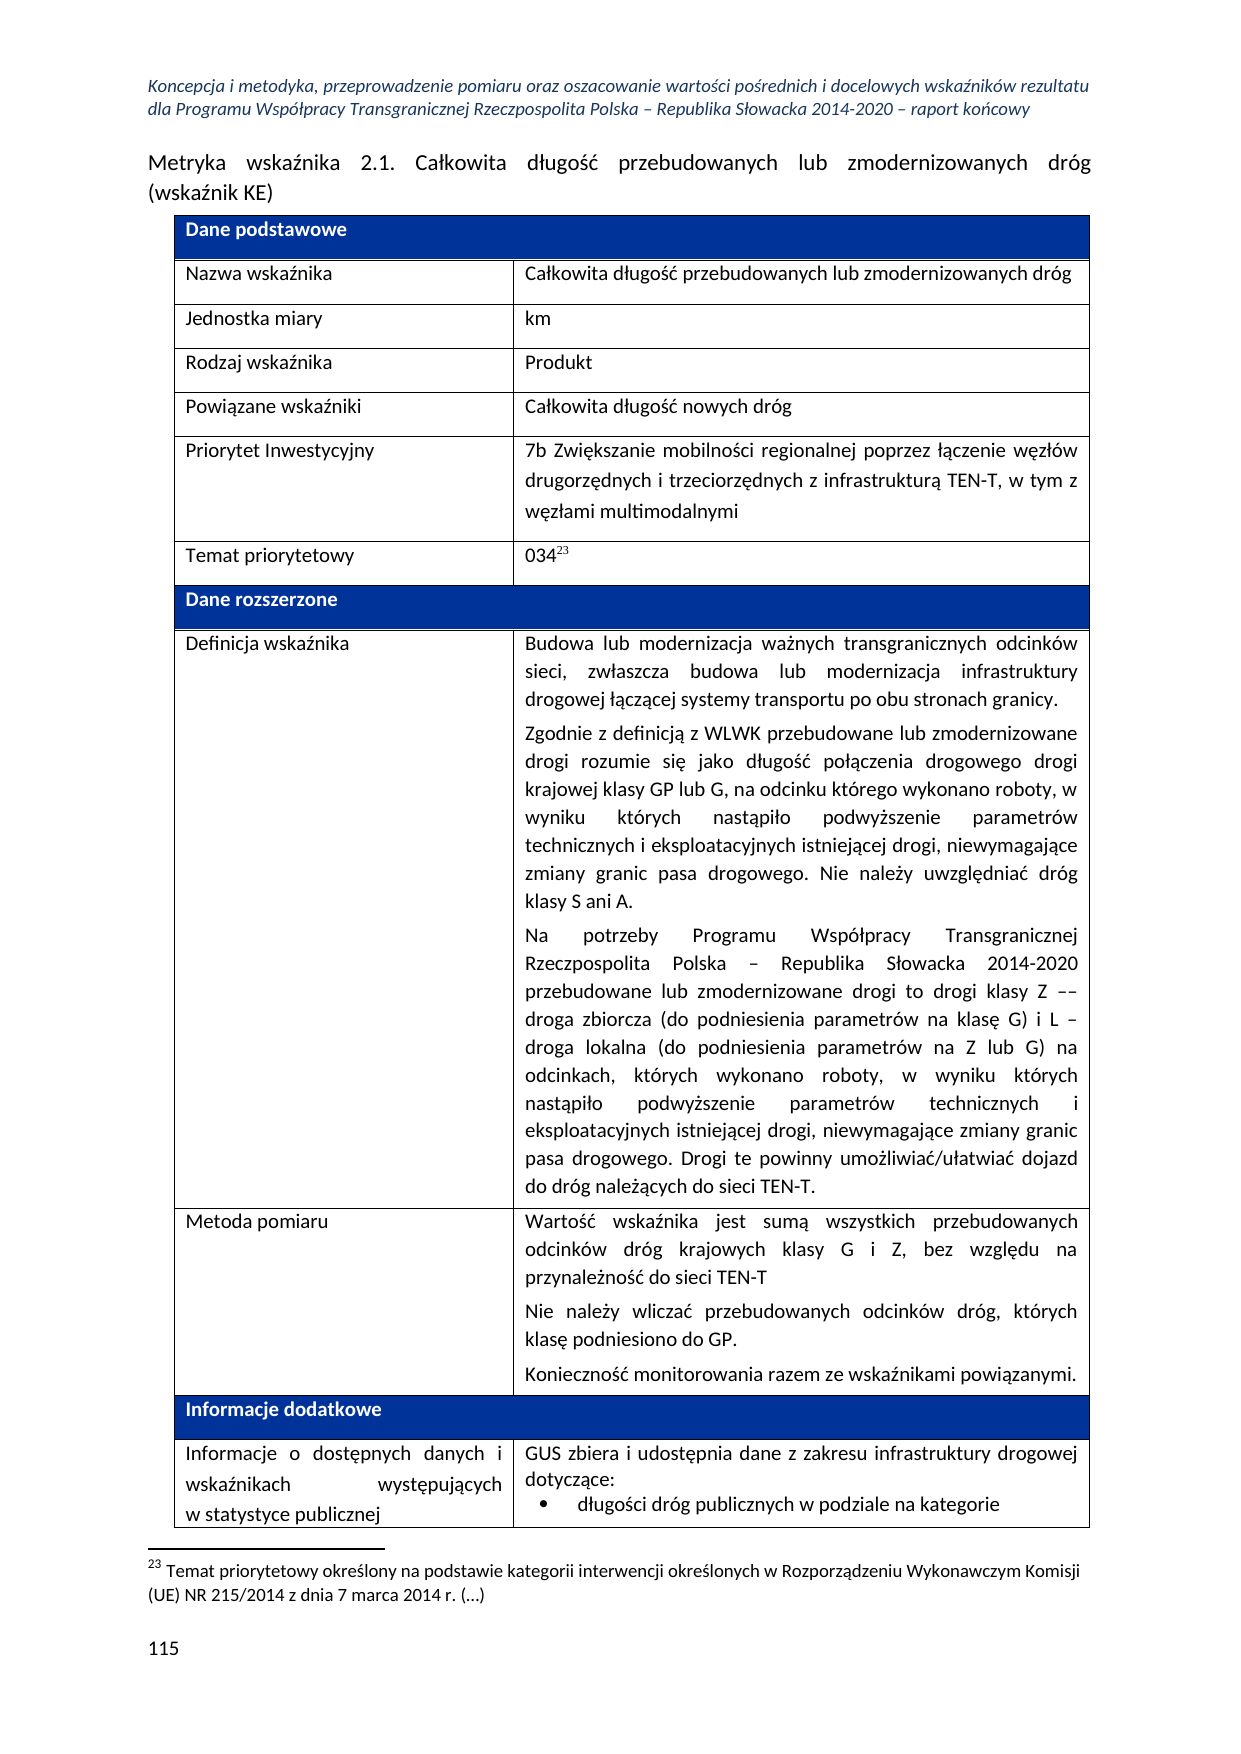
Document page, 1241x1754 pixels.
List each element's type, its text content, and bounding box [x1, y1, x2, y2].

table_cell Dane rozszerzone [175, 586, 1089, 629]
table_cell km [514, 305, 1089, 348]
table_cell Całkowita długość przebudowanych lub zmodernizowanych dróg [514, 261, 1089, 304]
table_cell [514, 1440, 1089, 1527]
table_cell Całkowita długość nowych dróg [514, 393, 1089, 436]
table_cell Metoda pomiaru [175, 1209, 513, 1395]
table_cell Produkt [514, 349, 1089, 392]
table_cell Budowa lub modernizacja ważnych transgranicznych odcinków sieci, zwłaszcza budowa lub modernizacja infrastruktury drogowej łączącej systemy transportu po obu stronach granicy. Zgodnie z definicją z WLWK przebudowane lub zmodernizowane drogi rozumie się jako długość połączenia drogowego drogi krajowej klasy GP lub G, na odcinku którego wykonano roboty, w wyniku których nastąpiło podwyższenie parametrów technicznych i eksploatacyjnych istniejącej drogi, niewymagające zmiany granic pasa drogowego. Nie należy uwzględniać dróg klasy S ani A. Na potrzeby Programu Współpracy Transgranicznej Rzeczpospolita Polska – Republika Słowacka 2014-2020 przebudowane lub zmodernizowane drogi to drogi klasy Z –– droga zbiorcza (do podniesienia parametrów na klasę G) i L – droga lokalna (do podniesienia parametrów na Z lub G) na odcinkach, których wykonano roboty, w wyniku których nastąpiło podwyższenie parametrów technicznych i eksploatacyjnych istniejącej drogi, niewymagające zmiany granic pasa drogowego. Drogi te powinny umożliwiać/ułatwiać dojazd do dróg należących do sieci TEN-T. [514, 631, 1089, 1208]
table_cell Temat priorytetowy [175, 542, 513, 585]
table_cell Definicja wskaźnika [175, 631, 513, 1208]
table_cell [175, 1440, 513, 1527]
table_cell Informacje dodatkowe [175, 1396, 1089, 1439]
table_cell Nazwa wskaźnika [175, 261, 513, 304]
table_cell Priorytet Inwestycyjny [175, 437, 513, 541]
table_cell 034 [514, 542, 1089, 585]
table_header Dane podstawowe [175, 216, 1089, 259]
table_cell Jednostka miary [175, 305, 513, 348]
table_cell Wartość wskaźnika jest sumą wszystkich przebudowanych odcinków dróg krajowych klasy G i Z, bez względu na przynależność do sieci TEN-T Nie należy wliczać przebudowanych odcinków dróg, których klasę podniesiono do GP. Konieczność monitorowania razem ze wskaźnikami powiązanymi. [514, 1209, 1089, 1395]
table_cell Powiązane wskaźniki [175, 393, 513, 436]
text Metryka wskaźnika 2.1. Całkowita długość przebudowanych lub zmodernizowanych dróg (wskaźnik KE) [148, 148, 1093, 206]
table_cell Rodzaj wskaźnika [175, 349, 513, 392]
table_cell 7b Zwiększanie mobilności regionalnej poprzez łączenie węzłów drugorzędnych i trzeciorzędnych z infrastrukturą TEN-T, w tym z węzłami multimodalnymi [514, 437, 1089, 541]
